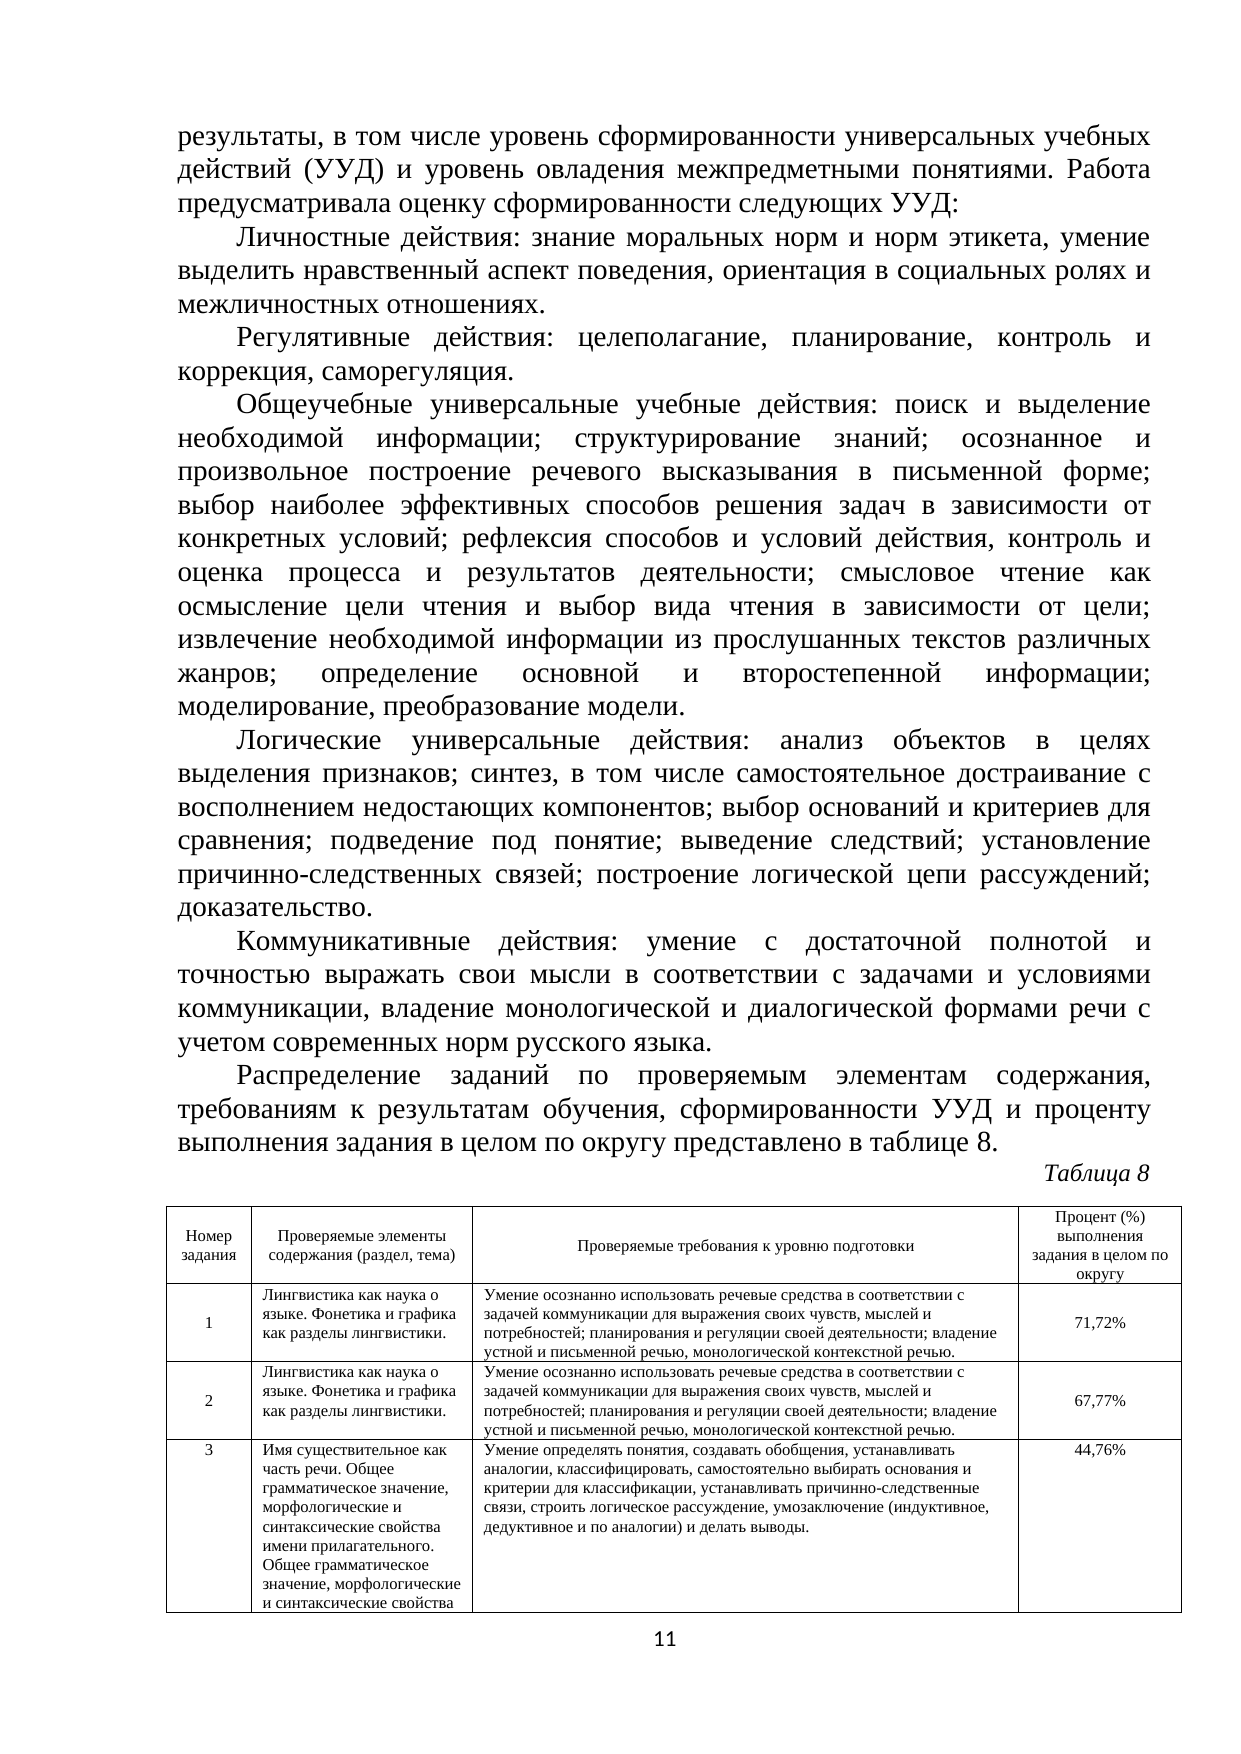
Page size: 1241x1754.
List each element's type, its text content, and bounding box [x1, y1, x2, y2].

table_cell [473, 1440, 1018, 1612]
text Распределение заданий по проверяемым элементам содержания, требованиям к результатам обучения, сформированности УУД и проценту выполнения задания в целом по округу представлено в таблице 8. [177, 1057, 1152, 1158]
text Личностные действия: знание моральных норм и норм этикета, умение выделить нравственный аспект поведения, ориентация в социальных ролях и межличностных отношениях. [177, 219, 1152, 319]
table_cell 2 [167, 1362, 251, 1439]
table_header Процент (%) выполнения задания в целом по округу [1019, 1207, 1181, 1283]
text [177, 118, 1152, 219]
table_cell Лингвистика как наука о языке. Фонетика и графика как разделы лингвистики. [252, 1362, 472, 1439]
text Логические универсальные действия: анализ объектов в целях выделения признаков; синтез, в том числе самостоятельное достраивание с восполнением недостающих компонентов; выбор оснований и критериев для сравнения; подведение под понятие; выведение следствий; установление причинно-следственных связей; построение логической цепи рассуждений; доказательство. [177, 722, 1152, 923]
table_cell 1 [167, 1284, 251, 1361]
table_header Номер задания [167, 1207, 251, 1283]
text Общеучебные универсальные учебные действия: поиск и выделение необходимой информации; структурирование знаний; осознанное и произвольное построение речевого высказывания в письменной форме; выбор наиболее эффективных способов решения задач в зависимости от конкретных условий; рефлексия способов и условий действия, контроль и оценка процесса и результатов деятельности; смысловое чтение как осмысление цели чтения и выбор вида чтения в зависимости от цели; извлечение необходимой информации из прослушанных текстов различных жанров; определение основной и второстепенной информации; моделирование, преобразование модели. [177, 386, 1152, 722]
table_header Проверяемые требования к уровню подготовки [473, 1207, 1018, 1283]
text Регулятивные действия: целеполагание, планирование, контроль и коррекция, саморегуляция. [177, 319, 1152, 386]
table_cell 67,77% [1019, 1362, 1181, 1439]
text Таблица 8 [177, 1158, 1152, 1187]
table_header Проверяемые элементы содержания (раздел, тема) [252, 1207, 472, 1283]
text Коммуникативные действия: умение с достаточной полнотой и точностью выражать свои мысли в соответствии с задачами и условиями коммуникации, владение монологической и диалогической формами речи с учетом современных норм русского языка. [177, 923, 1152, 1057]
table_cell 44,76% [1019, 1440, 1181, 1612]
table_cell 3 [167, 1440, 251, 1612]
table_cell Лингвистика как наука о языке. Фонетика и графика как разделы лингвистики. [252, 1284, 472, 1361]
table_cell 71,72% [1019, 1284, 1181, 1361]
